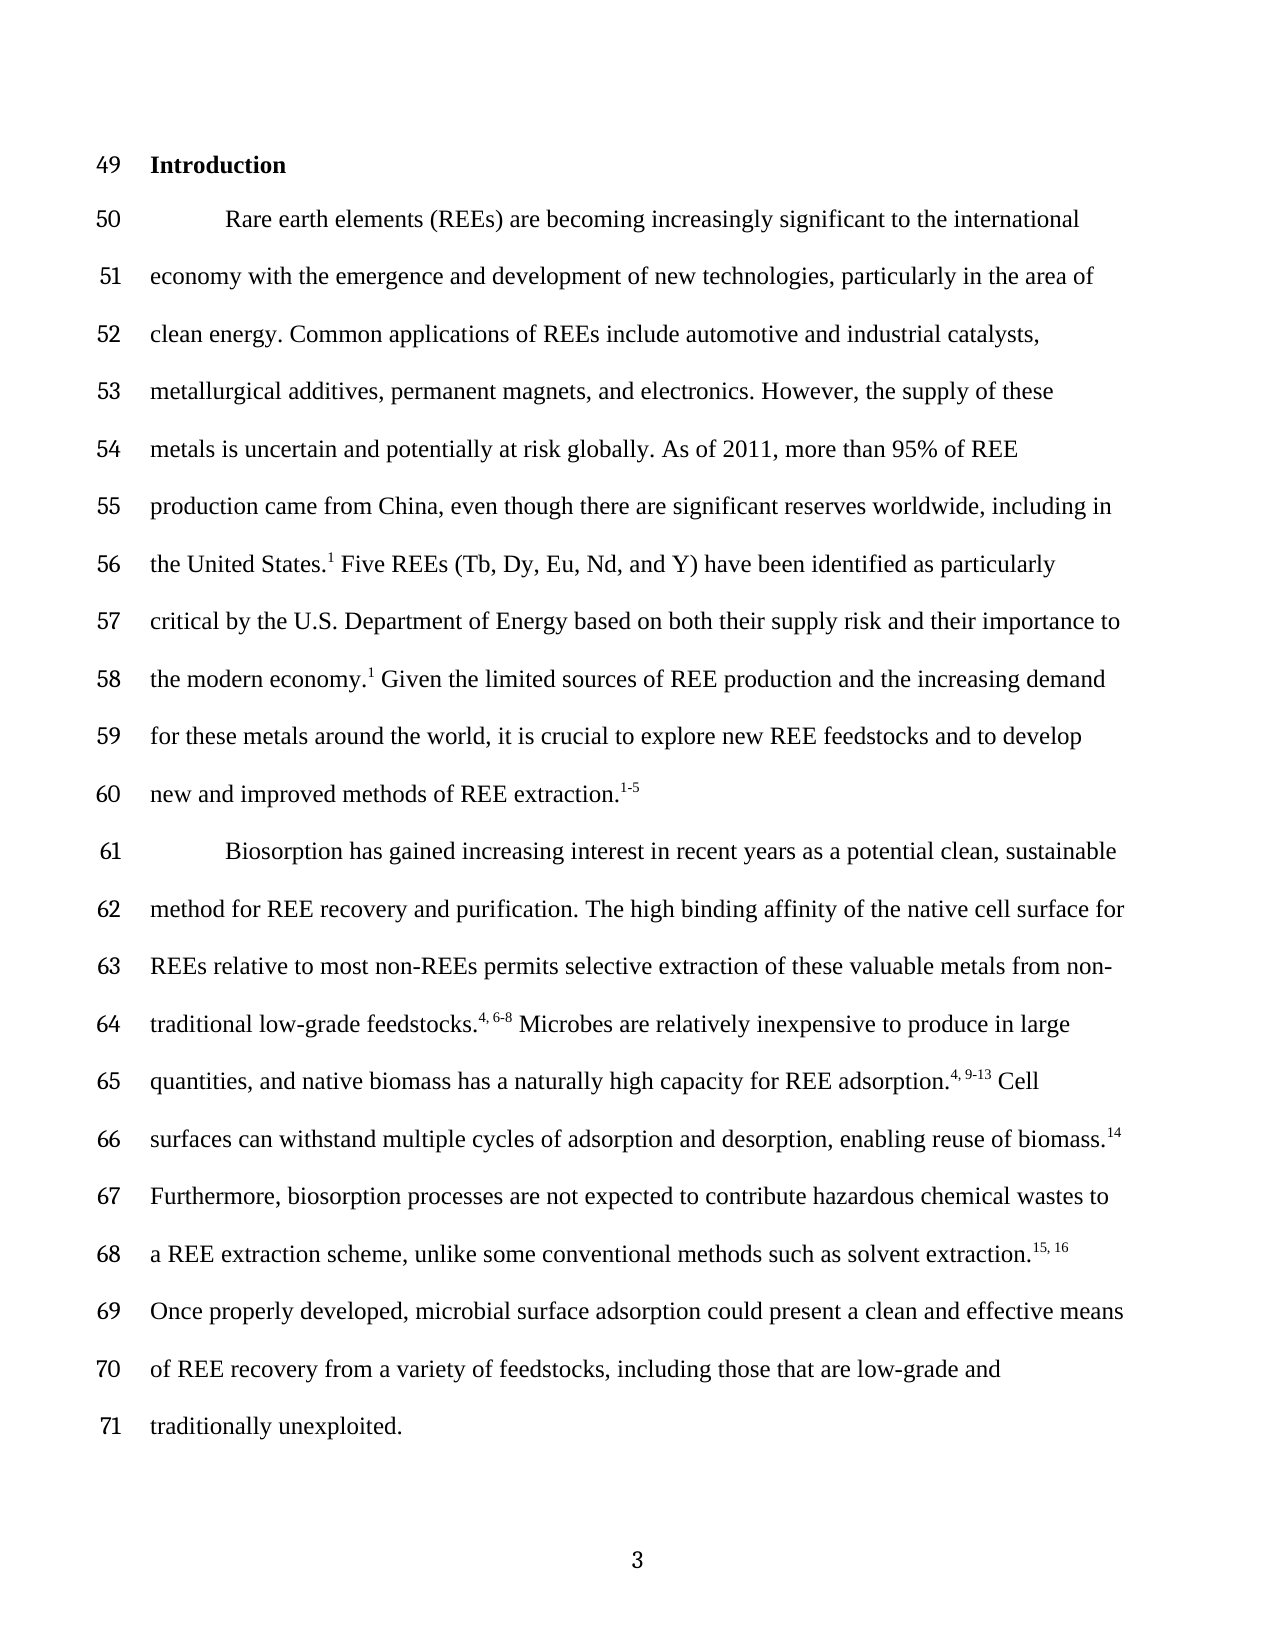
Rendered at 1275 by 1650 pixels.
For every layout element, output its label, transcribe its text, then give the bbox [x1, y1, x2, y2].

text Rare earth elements (REEs) are becoming increasingly significant to the international economy with the emergence and development of new technologies, particularly in the area of clean energy. Common applications of REEs include automotive and industrial catalysts, metallurgical additives, permanent magnets, and electronics. However, the supply of these metals is uncertain and potentially at risk globally. As of 2011, more than 95% of REE production came from China, even though there are significant reserves worldwide, including in the United States.1 Five REEs (Tb, Dy, Eu, Nd, and Y) have been identified as particularly critical by the U.S. Department of Energy based on both their supply risk and their importance to the modern economy.1 Given the limited sources of REE production and the increasing demand for these metals around the world, it is crucial to explore new REE feedstocks and to develop new and improved methods of REE extraction.1-5 [150, 204, 1125, 807]
text Introduction [150, 150, 1125, 179]
text Biosorption has gained increasing interest in recent years as a potential clean, sustainable method for REE recovery and purification. The high binding affinity of the native cell surface for REEs relative to most non-REEs permits selective extraction of these valuable metals from non-traditional low-grade feedstocks.4, 6-8 Microbes are relatively inexpensive to produce in large quantities, and native biomass has a naturally high capacity for REE adsorption.4, 9-13 Cell surfaces can withstand multiple cycles of adsorption and desorption, enabling reuse of biomass.14 Furthermore, biosorption processes are not expected to contribute hazardous chemical wastes to a REE extraction scheme, unlike some conventional methods such as solvent extraction.15, 16 Once properly developed, microbial surface adsorption could present a clean and effective means of REE recovery from a variety of feedstocks, including those that are low-grade and traditionally unexploited. [150, 836, 1125, 1440]
